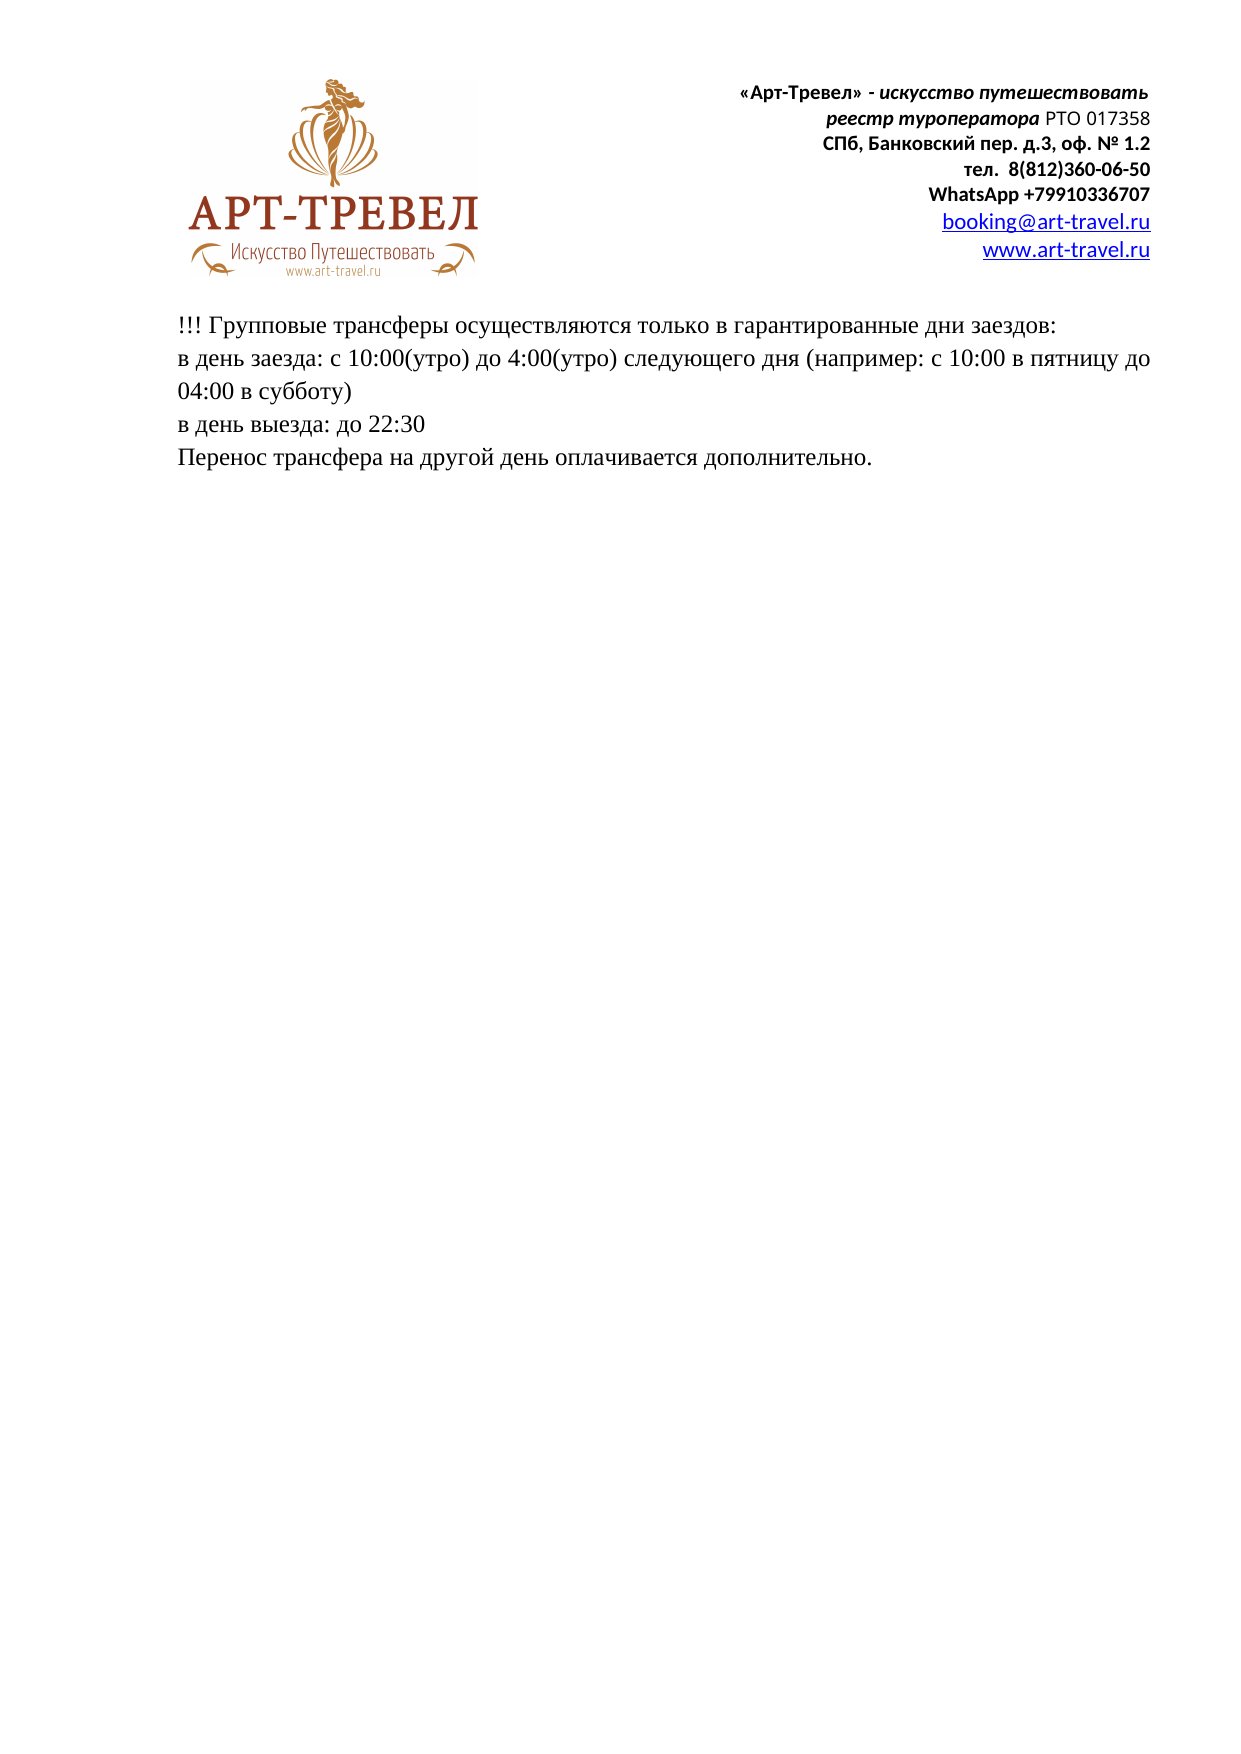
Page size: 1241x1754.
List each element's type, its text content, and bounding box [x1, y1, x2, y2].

text в день выезда: до 22:30 [177, 409, 1152, 438]
text !!! Групповые трансферы осуществляются только в гарантированные дни заездов: [177, 310, 1152, 339]
picture [188, 79, 478, 277]
text в день заезда: с 10:00(утро) до 4:00(утро) следующего дня (например: с 10:00 в пятницу до 04:00 в субботу) [177, 343, 1152, 405]
text Перенос трансфера на другой день оплачивается дополнительно. [177, 442, 1152, 471]
